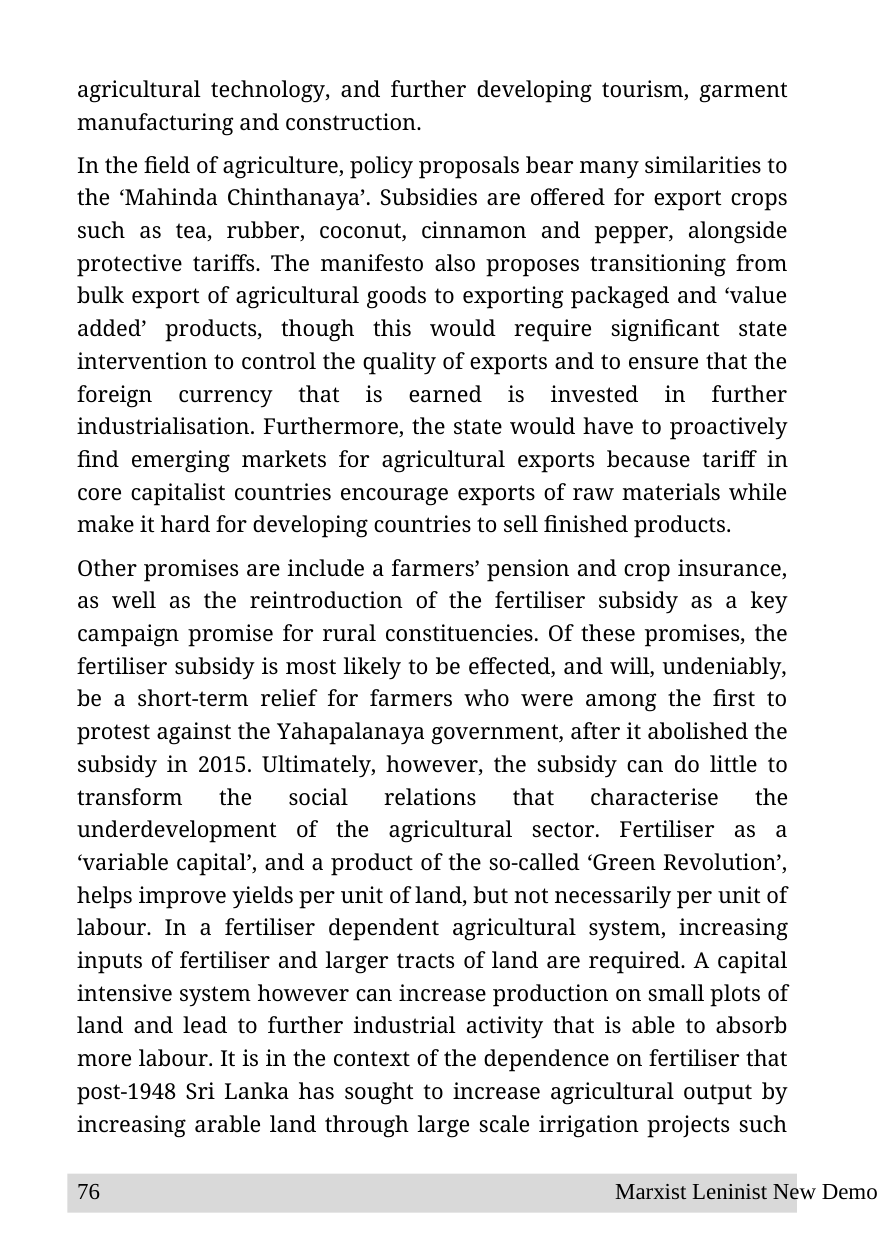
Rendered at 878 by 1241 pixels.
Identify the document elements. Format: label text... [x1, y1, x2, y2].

text In the field of agriculture, policy proposals bear many similarities to the ‘Mahinda Chinthanaya’. Subsidies are offered for export crops such as tea, rubber, coconut, cinnamon and pepper, alongside protective tariffs. The manifesto also proposes transitioning from bulk export of agricultural goods to exporting packaged and ‘value added’ products, though this would require significant state intervention to control the quality of exports and to ensure that the foreign currency that is earned is invested in further industrialisation. Furthermore, the state would have to proactively find emerging markets for agricultural exports because tariff in core capitalist countries encourage exports of raw materials while make it hard for developing countries to sell finished products. [77, 150, 788, 539]
